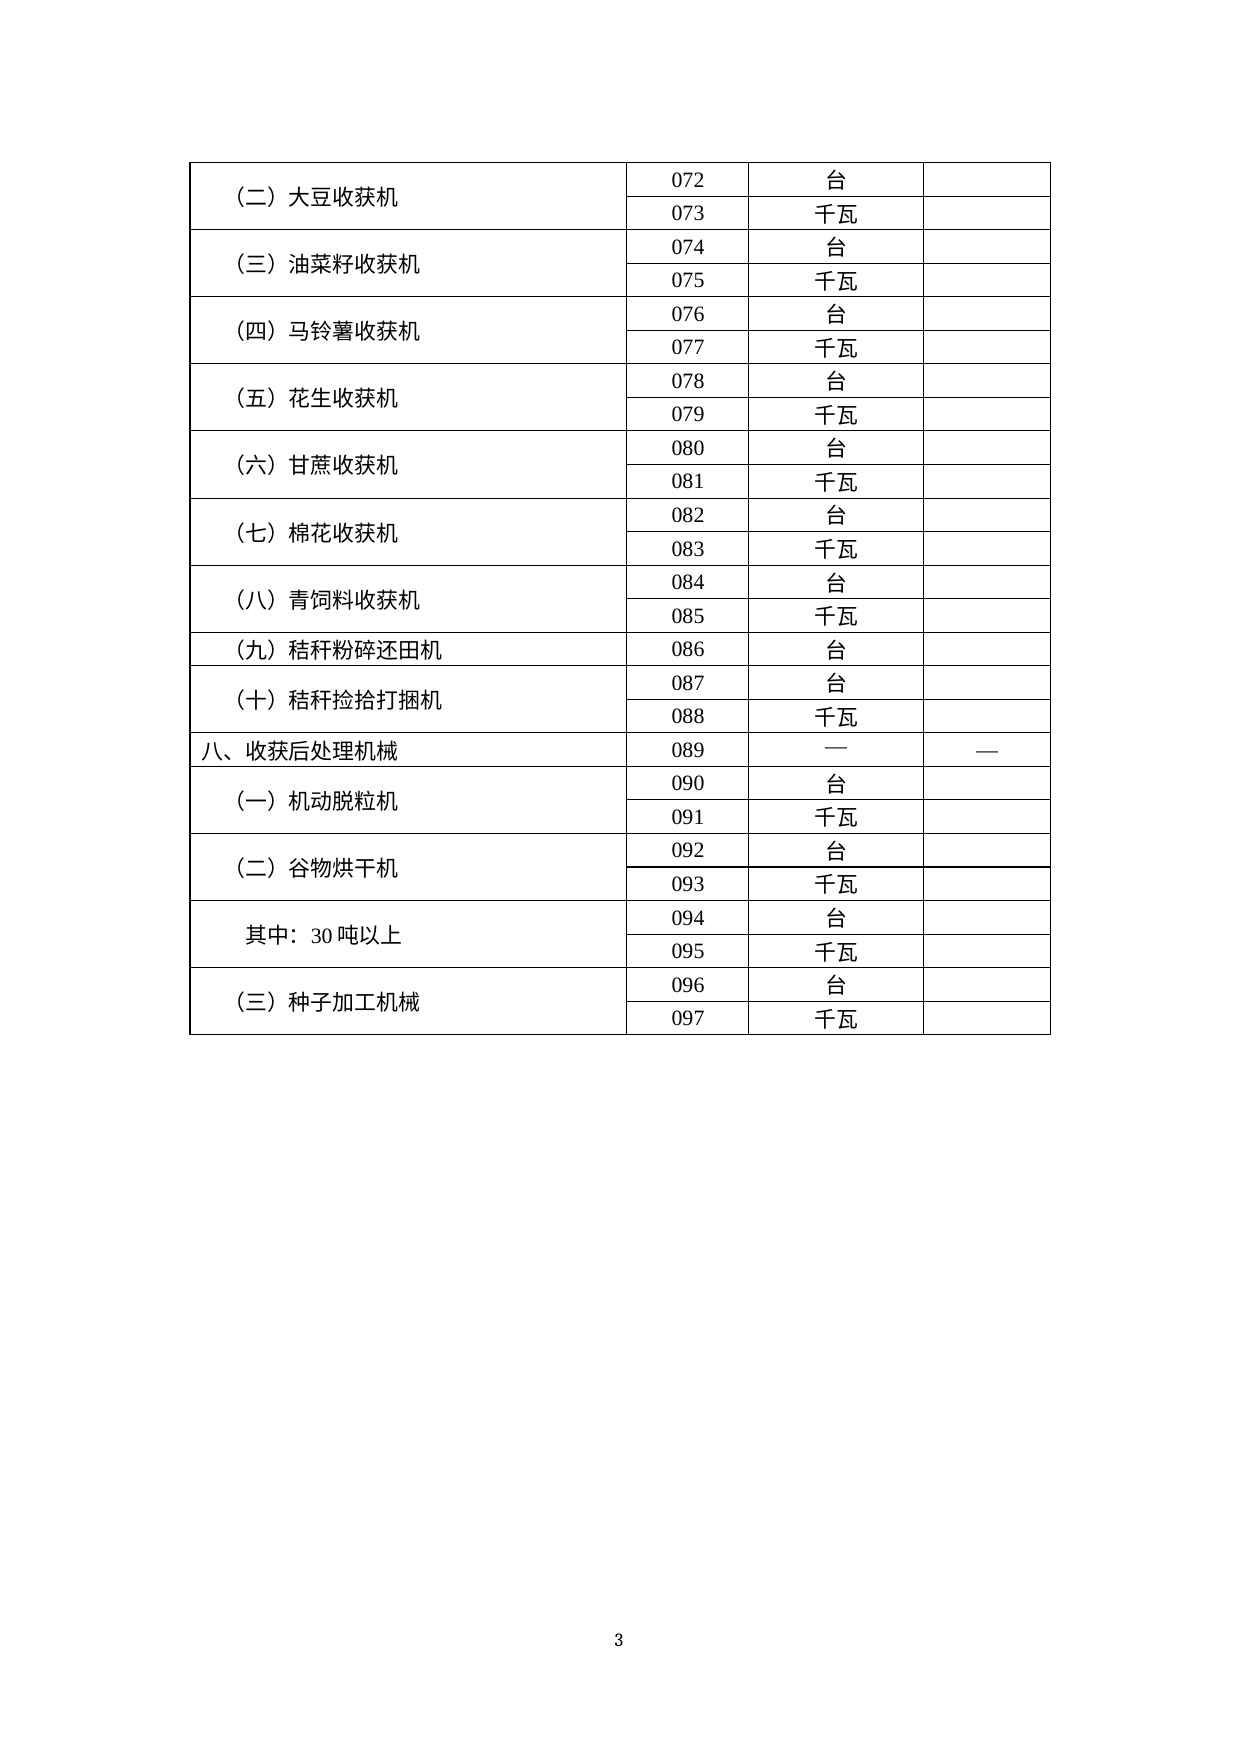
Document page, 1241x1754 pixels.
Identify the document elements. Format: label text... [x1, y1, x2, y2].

table_cell [924, 800, 1050, 833]
table_cell （四）马铃薯收获机 [191, 297, 626, 363]
table_cell [924, 901, 1050, 933]
table_cell 087 [627, 666, 748, 699]
table_cell （十）秸秆捡拾打捆机 [191, 666, 626, 732]
table_cell 台 [749, 364, 923, 397]
table_cell 090 [627, 767, 748, 799]
table_cell 092 [627, 834, 748, 866]
table_cell 千瓦 [749, 197, 923, 229]
table_cell （三）油菜籽收获机 [191, 230, 626, 296]
table_cell 096 [627, 968, 748, 1001]
table_cell （九）秸秆粉碎还田机 [191, 633, 626, 665]
table_cell 082 [627, 499, 748, 531]
table_cell [924, 431, 1050, 464]
table_cell 其中：30吨以上 [191, 901, 626, 967]
table_cell 台 [749, 163, 923, 196]
table_cell 千瓦 [749, 599, 923, 632]
table_cell [924, 868, 1050, 900]
table_cell [924, 465, 1050, 497]
table_cell 千瓦 [749, 331, 923, 363]
table_cell [924, 566, 1050, 598]
table_cell 千瓦 [749, 1002, 923, 1034]
table_cell 089 [627, 733, 748, 766]
table_cell [924, 700, 1050, 732]
table_cell [924, 968, 1050, 1001]
table_cell 台 [749, 499, 923, 531]
table_cell 千瓦 [749, 868, 923, 900]
table_cell 075 [627, 264, 748, 296]
table_cell 台 [749, 901, 923, 933]
table_cell 083 [627, 532, 748, 564]
table_cell 077 [627, 331, 748, 363]
table_cell 千瓦 [749, 465, 923, 497]
table_cell 八、收获后处理机械 [191, 733, 626, 766]
table_cell 080 [627, 431, 748, 464]
table_cell 千瓦 [749, 700, 923, 732]
table_cell 072 [627, 163, 748, 196]
table_cell 千瓦 [749, 935, 923, 967]
table_cell [924, 1002, 1050, 1034]
table_cell 093 [627, 868, 748, 900]
table_cell （二）大豆收获机 [191, 163, 626, 229]
table_cell （六）甘蔗收获机 [191, 431, 626, 497]
table_cell 073 [627, 197, 748, 229]
table_cell 094 [627, 901, 748, 933]
table_cell 081 [627, 465, 748, 497]
table_cell 千瓦 [749, 398, 923, 430]
table_cell [924, 163, 1050, 196]
table_cell 097 [627, 1002, 748, 1034]
table_cell [924, 364, 1050, 397]
table_cell [924, 532, 1050, 564]
table_cell [924, 499, 1050, 531]
table_cell [924, 230, 1050, 263]
table_cell [924, 398, 1050, 430]
table_cell — [749, 733, 923, 766]
table_cell 086 [627, 633, 748, 665]
table_cell [924, 331, 1050, 363]
table_cell （二）谷物烘干机 [191, 834, 626, 900]
table_cell 085 [627, 599, 748, 632]
table_cell 台 [749, 431, 923, 464]
table_cell [924, 197, 1050, 229]
table_cell 千瓦 [749, 264, 923, 296]
table_cell 084 [627, 566, 748, 598]
table_cell 074 [627, 230, 748, 263]
table_cell [924, 666, 1050, 699]
table_cell 台 [749, 633, 923, 665]
table_cell 088 [627, 700, 748, 732]
table_cell 台 [749, 767, 923, 799]
table_cell （八）青饲料收获机 [191, 566, 626, 632]
table_cell （七）棉花收获机 [191, 499, 626, 564]
table_cell [924, 264, 1050, 296]
table_cell 千瓦 [749, 800, 923, 833]
table_cell 076 [627, 297, 748, 330]
table_cell — [924, 733, 1050, 766]
table_cell 台 [749, 666, 923, 699]
table_cell 台 [749, 834, 923, 866]
table_cell 台 [749, 566, 923, 598]
table_cell 078 [627, 364, 748, 397]
table_cell （五）花生收获机 [191, 364, 626, 430]
table_cell 台 [749, 230, 923, 263]
table_cell [924, 767, 1050, 799]
table_cell （三）种子加工机械 [191, 968, 626, 1034]
table_cell 079 [627, 398, 748, 430]
table_cell [924, 599, 1050, 632]
table_cell 台 [749, 297, 923, 330]
table_cell [924, 935, 1050, 967]
table_cell 095 [627, 935, 748, 967]
table_cell 台 [749, 968, 923, 1001]
table_cell [924, 633, 1050, 665]
table_cell 千瓦 [749, 532, 923, 564]
table_cell 091 [627, 800, 748, 833]
table_cell [924, 297, 1050, 330]
table_cell （一）机动脱粒机 [191, 767, 626, 833]
table_cell [924, 834, 1050, 866]
